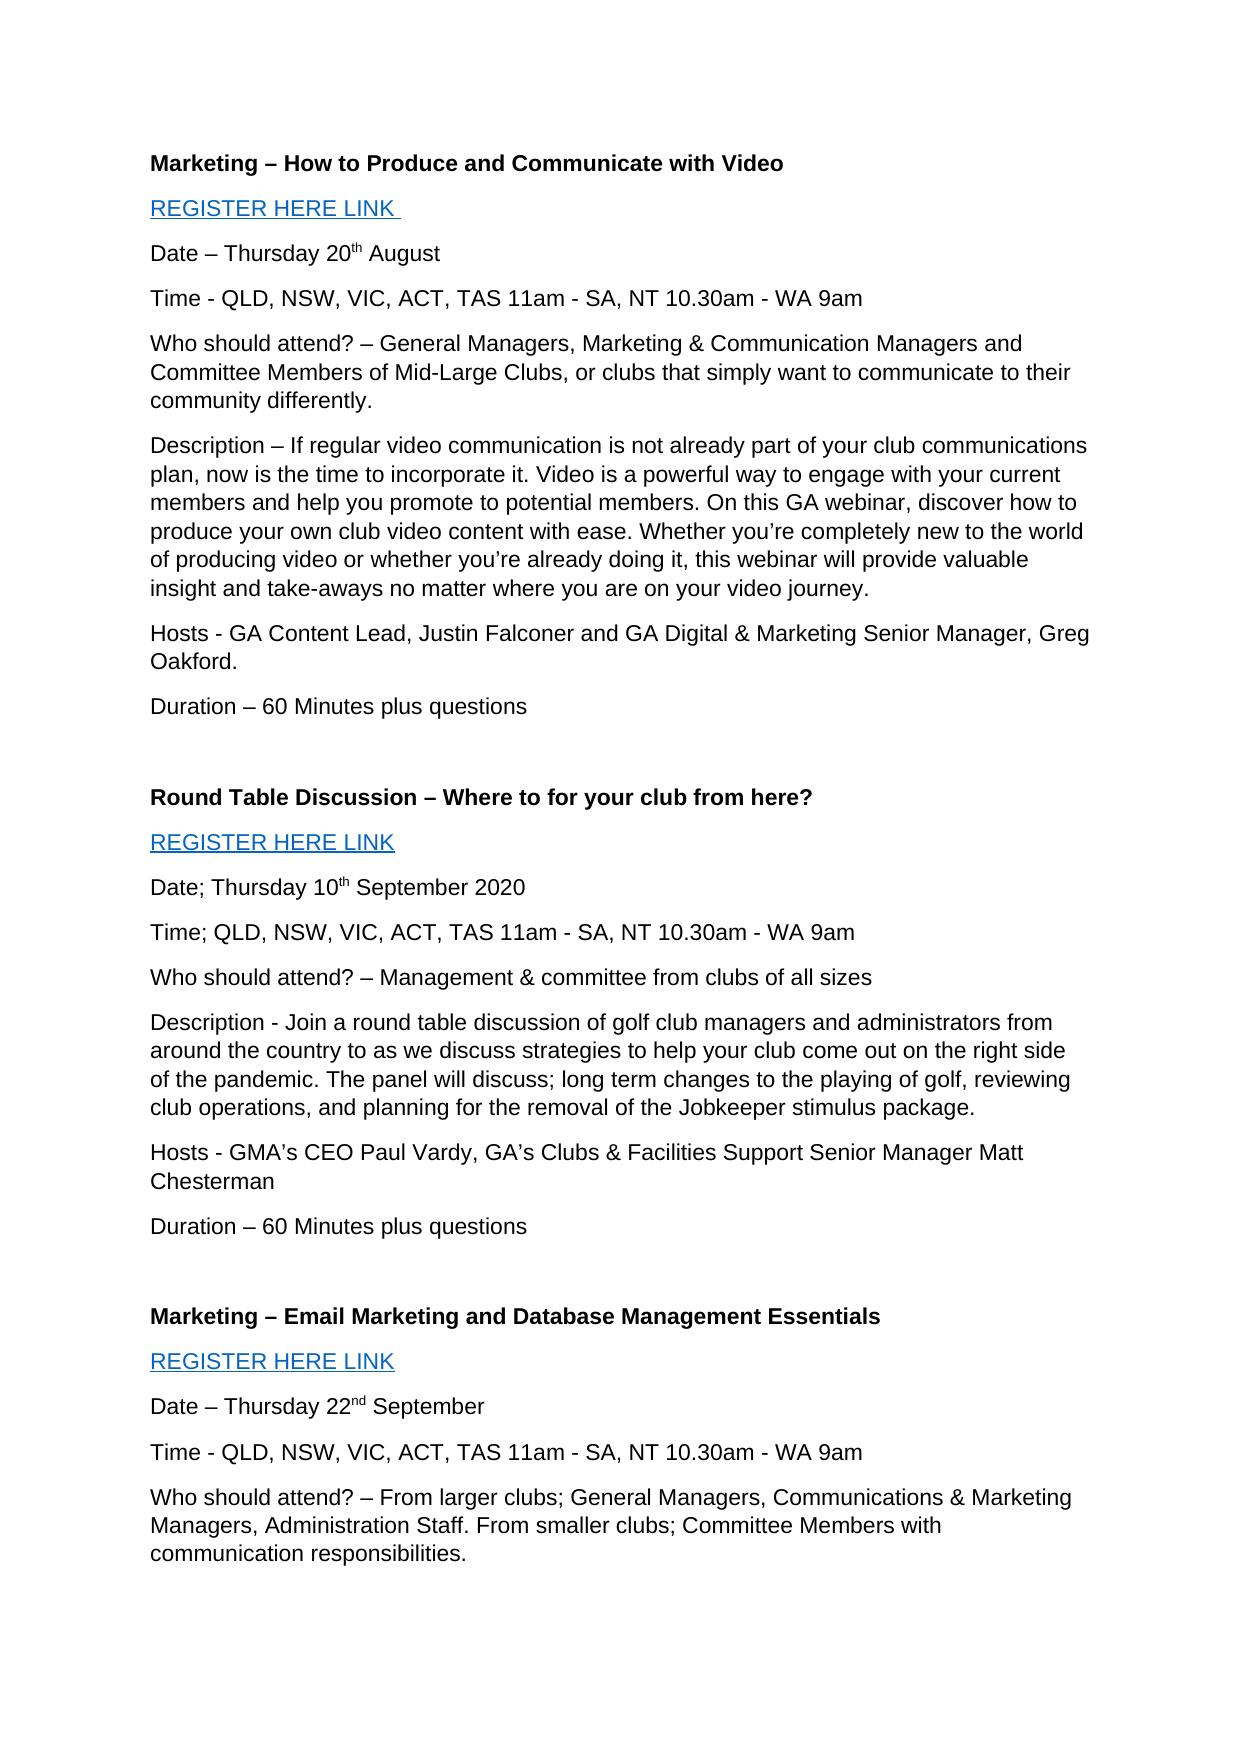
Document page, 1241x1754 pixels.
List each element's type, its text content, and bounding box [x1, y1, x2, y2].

text Duration – 60 Minutes plus questions [150, 1213, 1090, 1239]
text Date; Thursday 10th September 2020 [150, 874, 1090, 900]
text REGISTER HERE LINK [150, 1348, 1090, 1374]
text Time - QLD, NSW, VIC, ACT, TAS 11am - SA, NT 10.30am - WA 9am [150, 1438, 1090, 1465]
text Description - Join a round table discussion of golf club managers and administrators from around the country to as we discuss strategies to help your club come out on the right side of the pandemic. The panel will discuss; long term changes to the playing of golf, reviewing club operations, and planning for the removal of the Jobkeeper stimulus package. [150, 1009, 1090, 1121]
text Duration – 60 Minutes plus questions [150, 693, 1090, 719]
text Description – If regular video communication is not already part of your club communications plan, now is the time to incorporate it. Video is a powerful way to engage with your current members and help you promote to potential members. On this GA webinar, discover how to produce your own club video content with ease. Whether you’re completely new to the world of producing video or whether you’re already doing it, this webinar will provide valuable insight and take-aways no matter where you are on your video journey. [150, 432, 1090, 601]
text Hosts - GMA’s CEO Paul Vardy, GA’s Clubs & Facilities Support Senior Manager Matt Chesterman [150, 1139, 1090, 1194]
text Who should attend? – General Managers, Marketing & Communication Managers and Committee Members of Mid-Large Clubs, or clubs that simply want to communicate to their community differently. [150, 330, 1090, 414]
text REGISTER HERE LINK [150, 828, 1090, 855]
text Marketing – How to Produce and Communicate with Video [150, 150, 1090, 176]
text Time; QLD, NSW, VIC, ACT, TAS 11am - SA, NT 10.30am - WA 9am [150, 919, 1090, 945]
text Hosts - GA Content Lead, Justin Falconer and GA Digital & Marketing Senior Manager, Greg Oakford. [150, 620, 1090, 674]
text Date – Thursday 22nd September [150, 1393, 1090, 1420]
text Time - QLD, NSW, VIC, ACT, TAS 11am - SA, NT 10.30am - WA 9am [150, 285, 1090, 312]
text Marketing – Email Marketing and Database Management Essentials [150, 1303, 1090, 1329]
text Who should attend? – From larger clubs; General Managers, Communications & Marketing Managers, Administration Staff. From smaller clubs; Committee Members with communication responsibilities. [150, 1483, 1090, 1567]
text REGISTER HERE LINK [150, 195, 1090, 221]
text Date – Thursday 20th August [150, 240, 1090, 267]
text Round Table Discussion – Where to for your club from here? [150, 783, 1090, 810]
text Who should attend? – Management & committee from clubs of all sizes [150, 964, 1090, 990]
